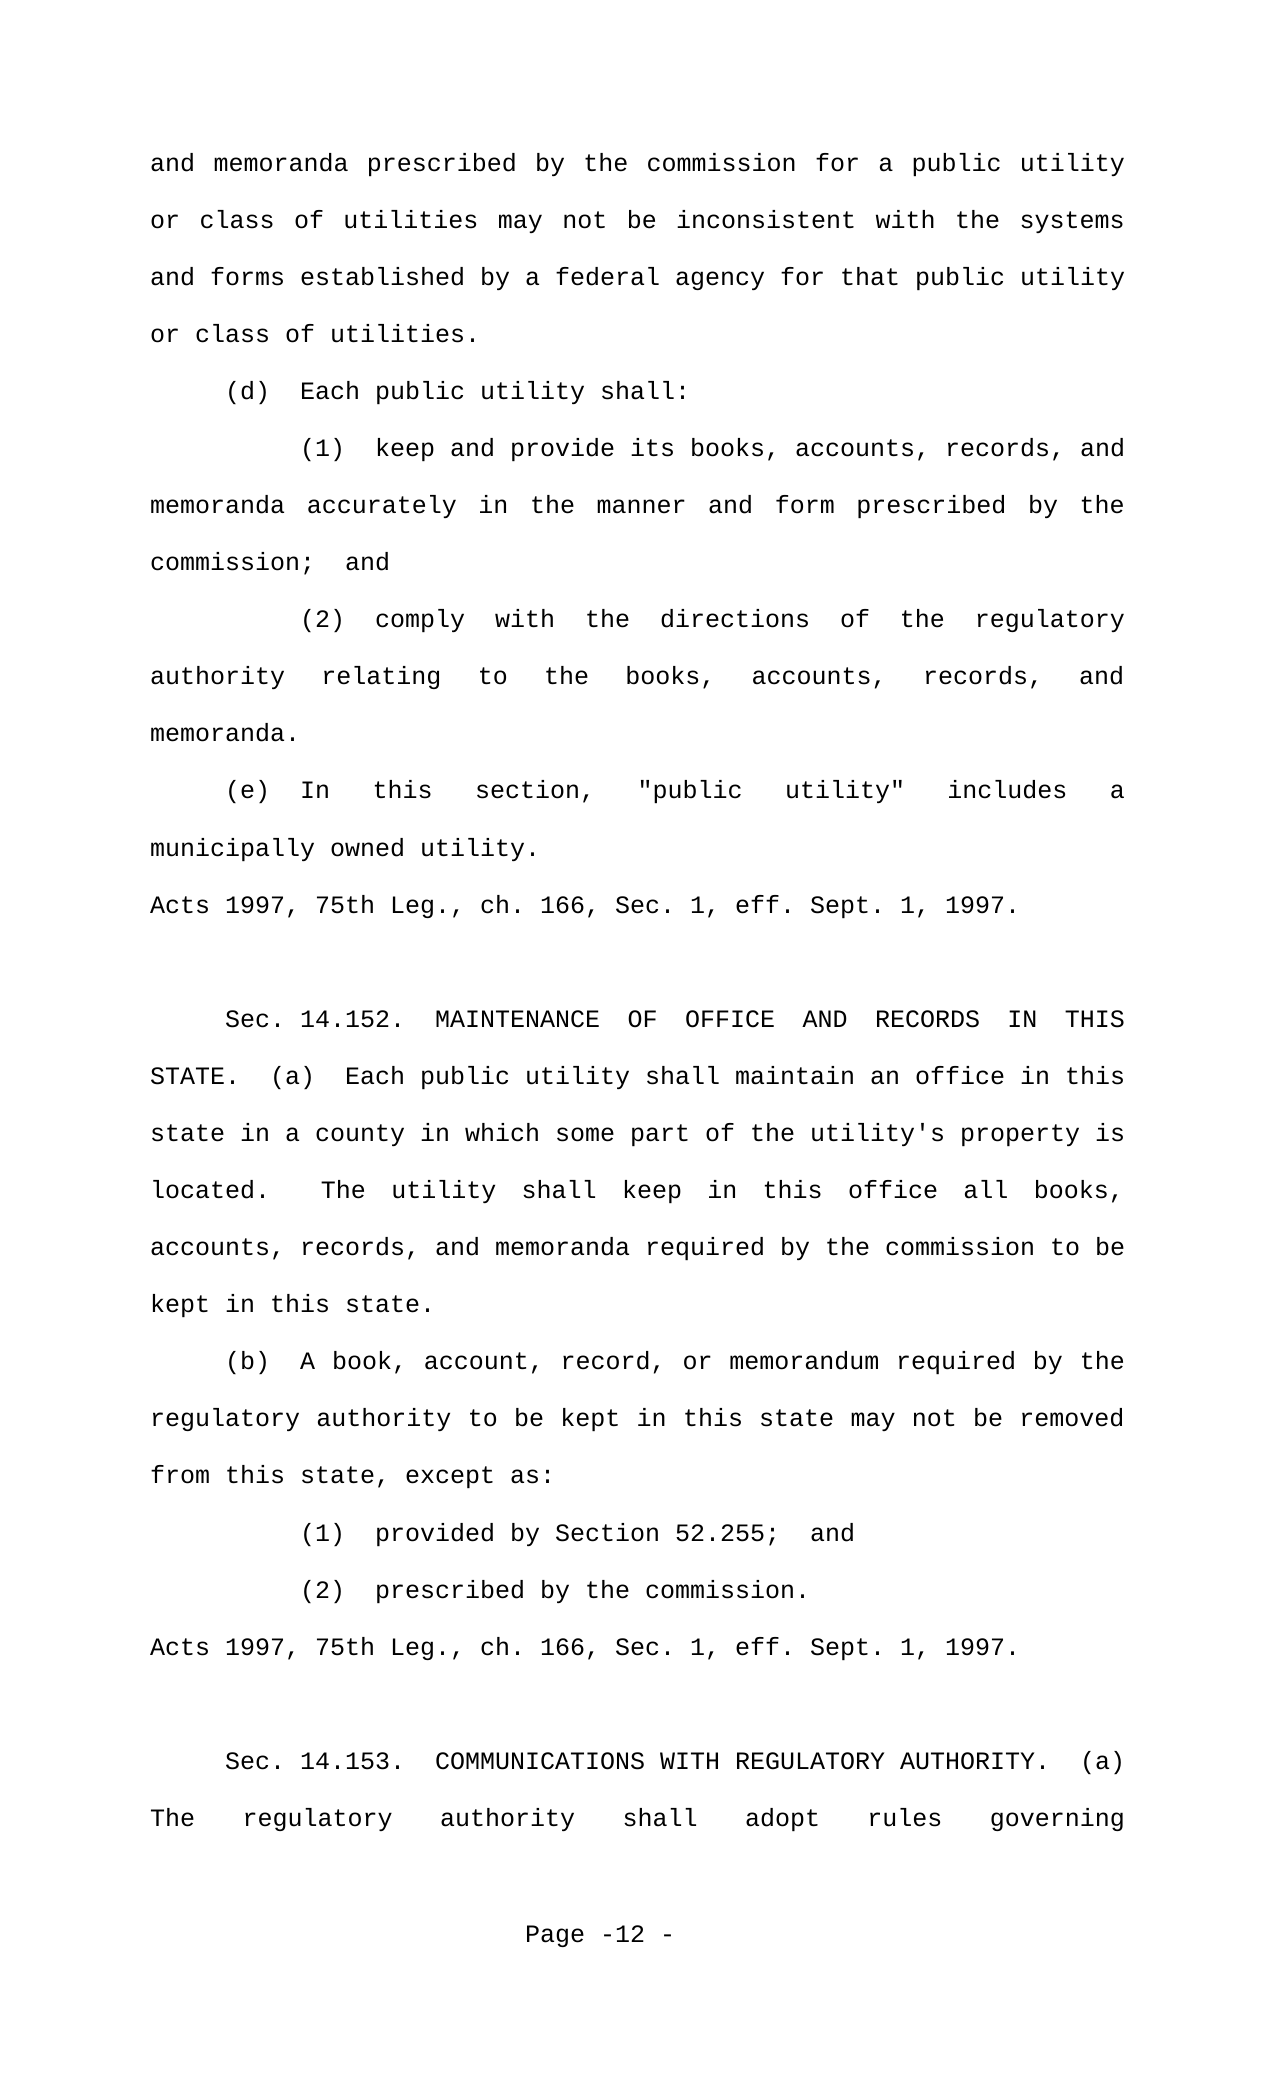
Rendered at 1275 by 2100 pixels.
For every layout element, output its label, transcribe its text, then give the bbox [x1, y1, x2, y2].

text (d) Each public utility shall: [150, 378, 1125, 407]
text (1) provided by Section 52.255; and [150, 1520, 1125, 1548]
text (e) In this section, "public utility" includes a municipally owned utility. [150, 778, 1125, 863]
text (b) A book, account, record, or memorandum required by the regulatory authority to be kept in this state may not be removed from this state, except as: [150, 1349, 1125, 1491]
text (2) prescribed by the commission. [150, 1577, 1125, 1606]
text Acts 1997, 75th Leg., ch. 166, Sec. 1, eff. Sept. 1, 1997. [150, 892, 1125, 921]
text (2) comply with the directions of the regulatory authority relating to the books, accounts, records, and memoranda. [150, 607, 1125, 749]
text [150, 150, 1125, 350]
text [150, 1748, 1125, 1834]
text (1) keep and provide its books, accounts, records, and memoranda accurately in the manner and form prescribed by the commission; and [150, 435, 1125, 578]
text Sec. 14.152. MAINTENANCE OF OFFICE AND RECORDS IN THIS STATE. (a) Each public utility shall maintain an office in this state in a county in which some part of the utility's property is located. The utility shall keep in this office all books, accounts, records, and memoranda required by the commission to be kept in this state. [150, 1006, 1125, 1320]
text Acts 1997, 75th Leg., ch. 166, Sec. 1, eff. Sept. 1, 1997. [150, 1634, 1125, 1663]
